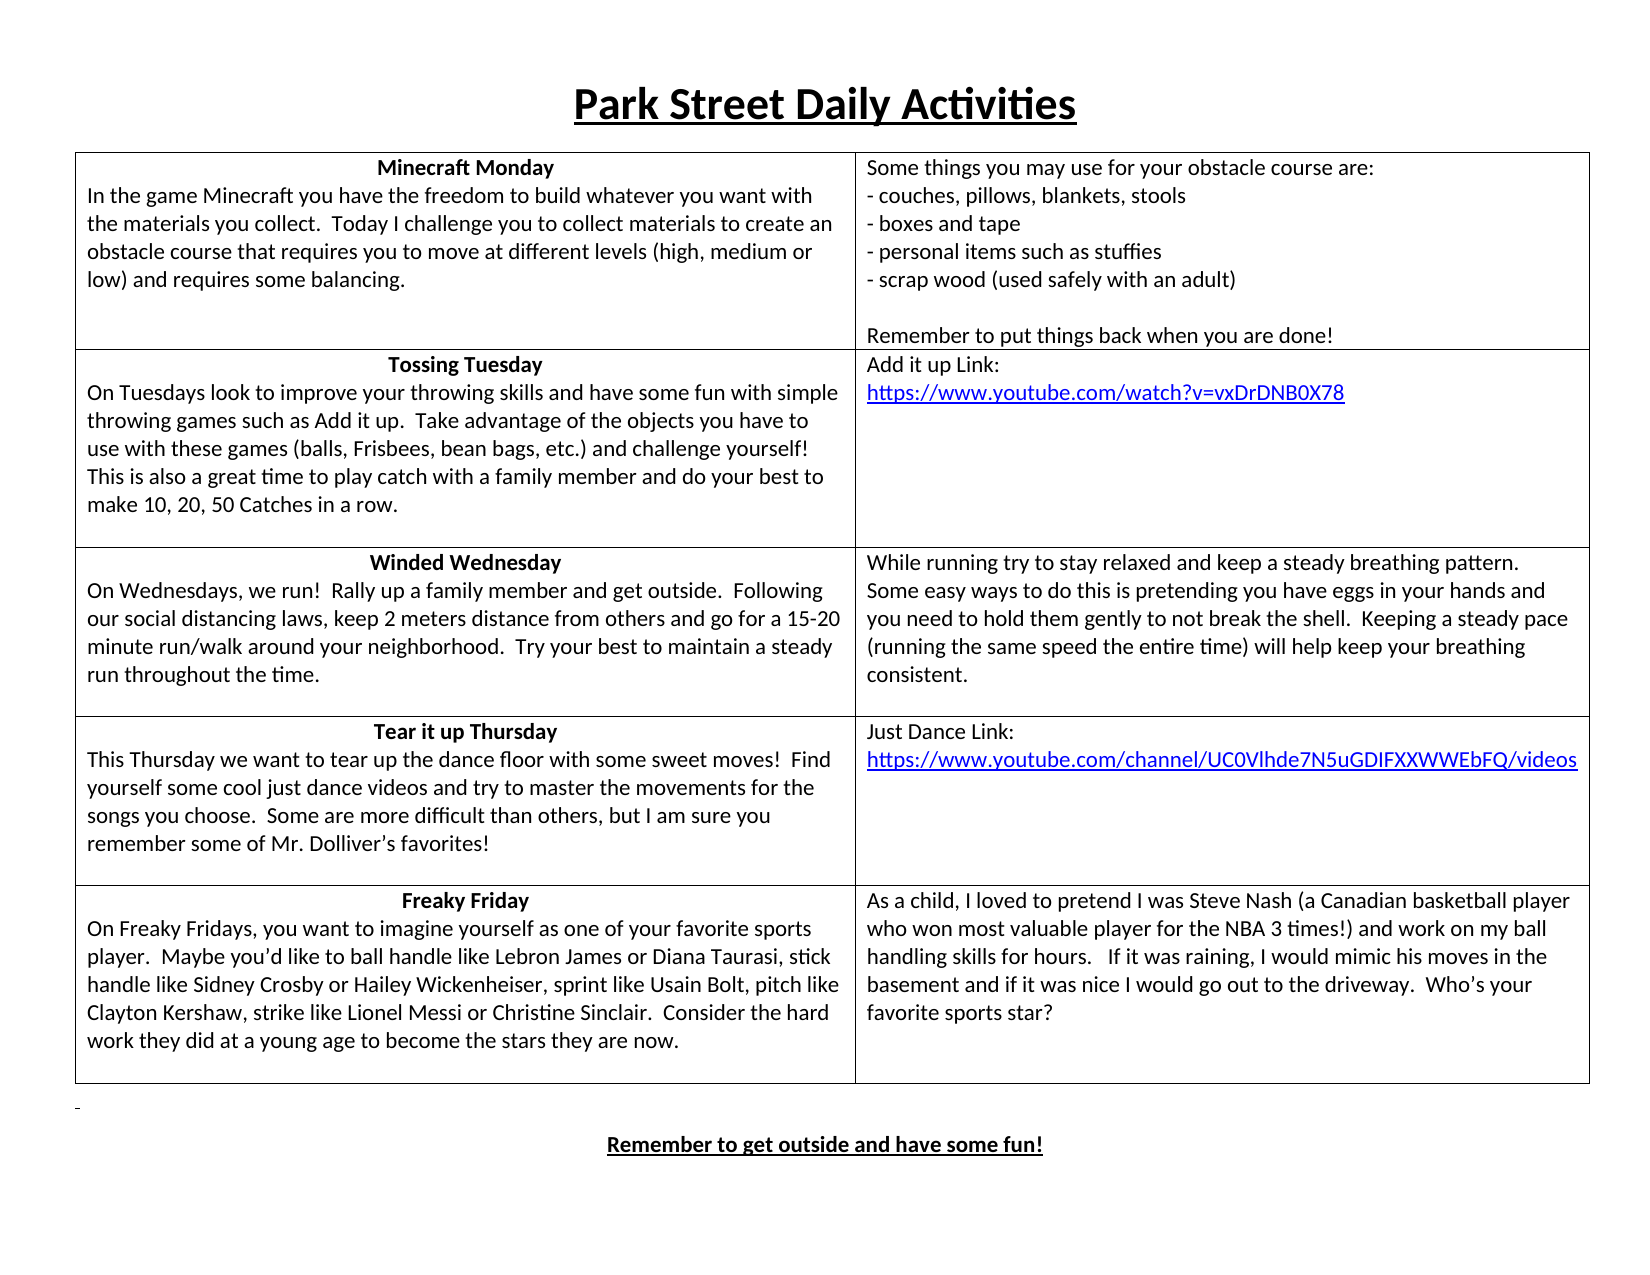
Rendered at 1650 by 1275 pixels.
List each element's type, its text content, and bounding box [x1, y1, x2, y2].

table_cell Tear it up Thursday This Thursday we want to tear up the dance floor with some sweet moves! Find yourself some cool just dance videos and try to master the movements for the songs you choose. Some are more difficult than others, but I am sure you remember some of Mr. Dolliver’s favorites! [76, 717, 855, 885]
table_cell Just Dance Link: https://www.youtube.com/channel/UC0Vlhde7N5uGDIFXXWWEbFQ/videos [856, 717, 1589, 885]
table_cell Winded Wednesday On Wednesdays, we run! Rally up a family member and get outside. Following our social distancing laws, keep 2 meters distance from others and go for a 15-20 minute run/walk around your neighborhood. Try your best to maintain a steady run throughout the time. [76, 548, 855, 716]
table_cell Tossing Tuesday On Tuesdays look to improve your throwing skills and have some fun with simple throwing games such as Add it up. Take advantage of the objects you have to use with these games (balls, Frisbees, bean bags, etc.) and challenge yourself! This is also a great time to play catch with a family member and do your best to make 10, 20, 50 Catches in a row. [76, 350, 855, 547]
table_cell While running try to stay relaxed and keep a steady breathing pattern. Some easy ways to do this is pretending you have eggs in your hands and you need to hold them gently to not break the shell. Keeping a steady pace (running the same speed the entire time) will help keep your breathing consistent. [856, 548, 1589, 716]
table_header Some things you may use for your obstacle course are: - couches, pillows, blankets, stools - boxes and tape - personal items such as stuffies - scrap wood (used safely with an adult) Remember to put things back when you are done! [856, 153, 1589, 349]
text Park Street Daily Activities [75, 75, 1575, 131]
text Remember to get outside and have some fun! [75, 1130, 1575, 1158]
table_header Minecraft Monday In the game Minecraft you have the freedom to build whatever you want with the materials you collect. Today I challenge you to collect materials to create an obstacle course that requires you to move at different levels (high, medium or low) and requires some balancing. [76, 153, 855, 349]
table_cell Freaky Friday On Freaky Fridays, you want to imagine yourself as one of your favorite sports player. Maybe you’d like to ball handle like Lebron James or Diana Taurasi, stick handle like Sidney Crosby or Hailey Wickenheiser, sprint like Usain Bolt, pitch like Clayton Kershaw, strike like Lionel Messi or Christine Sinclair. Consider the hard work they did at a young age to become the stars they are now. [76, 886, 855, 1082]
table_cell Add it up Link: https://www.youtube.com/watch?v=vxDrDNB0X78 [856, 350, 1589, 547]
table_cell As a child, I loved to pretend I was Steve Nash (a Canadian basketball player who won most valuable player for the NBA 3 times!) and work on my ball handling skills for hours. If it was raining, I would mimic his moves in the basement and if it was nice I would go out to the driveway. Who’s your favorite sports star? [856, 886, 1589, 1082]
